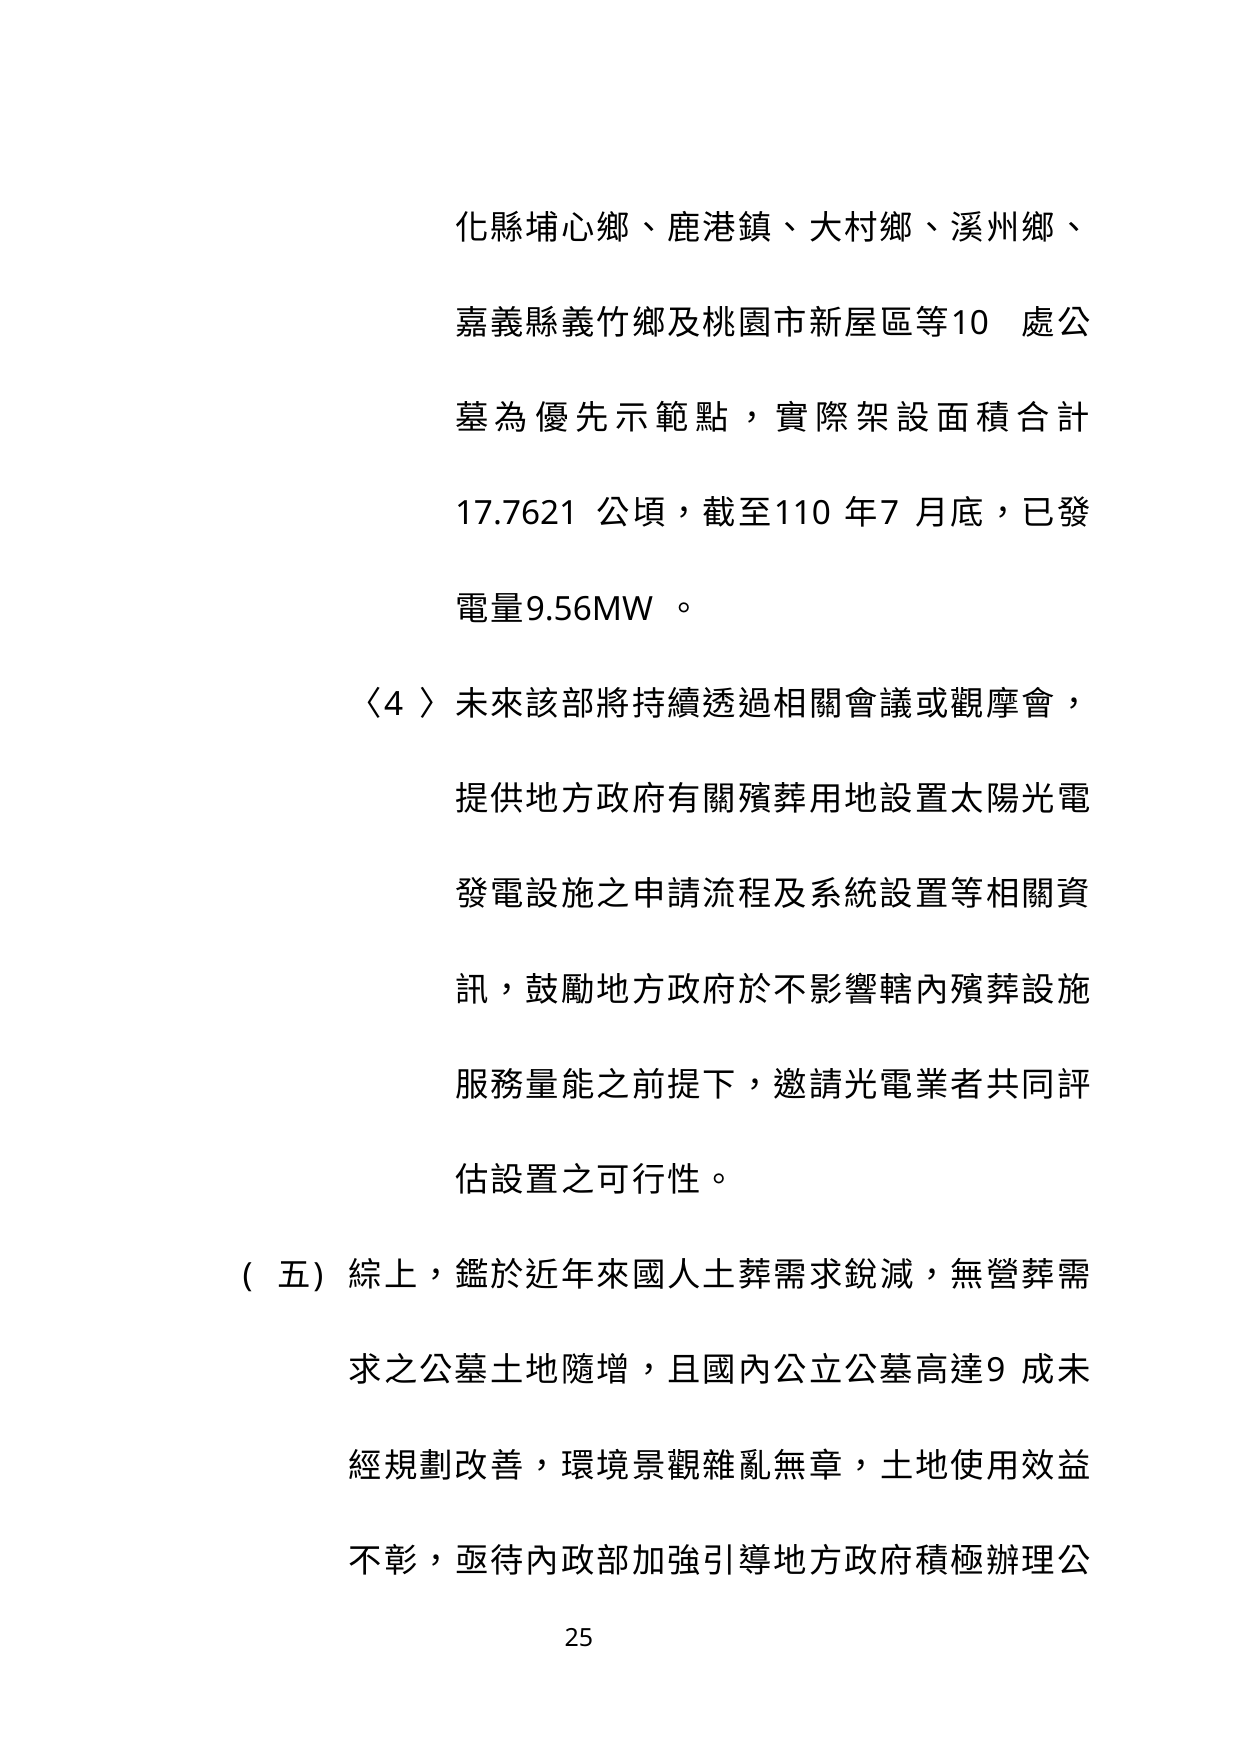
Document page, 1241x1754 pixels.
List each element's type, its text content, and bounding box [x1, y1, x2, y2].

subtitle 未來該部將持續透過相關會議或觀摩會，提供地方政府有關殯葬用地設置太陽光電發電設施之申請流程及系統設置等相關資訊，鼓勵地方政府於不影響轄內殯葬設施服務量能之前提下，邀請光電業者共同評估設置之可行性。 [331, 653, 1092, 1224]
